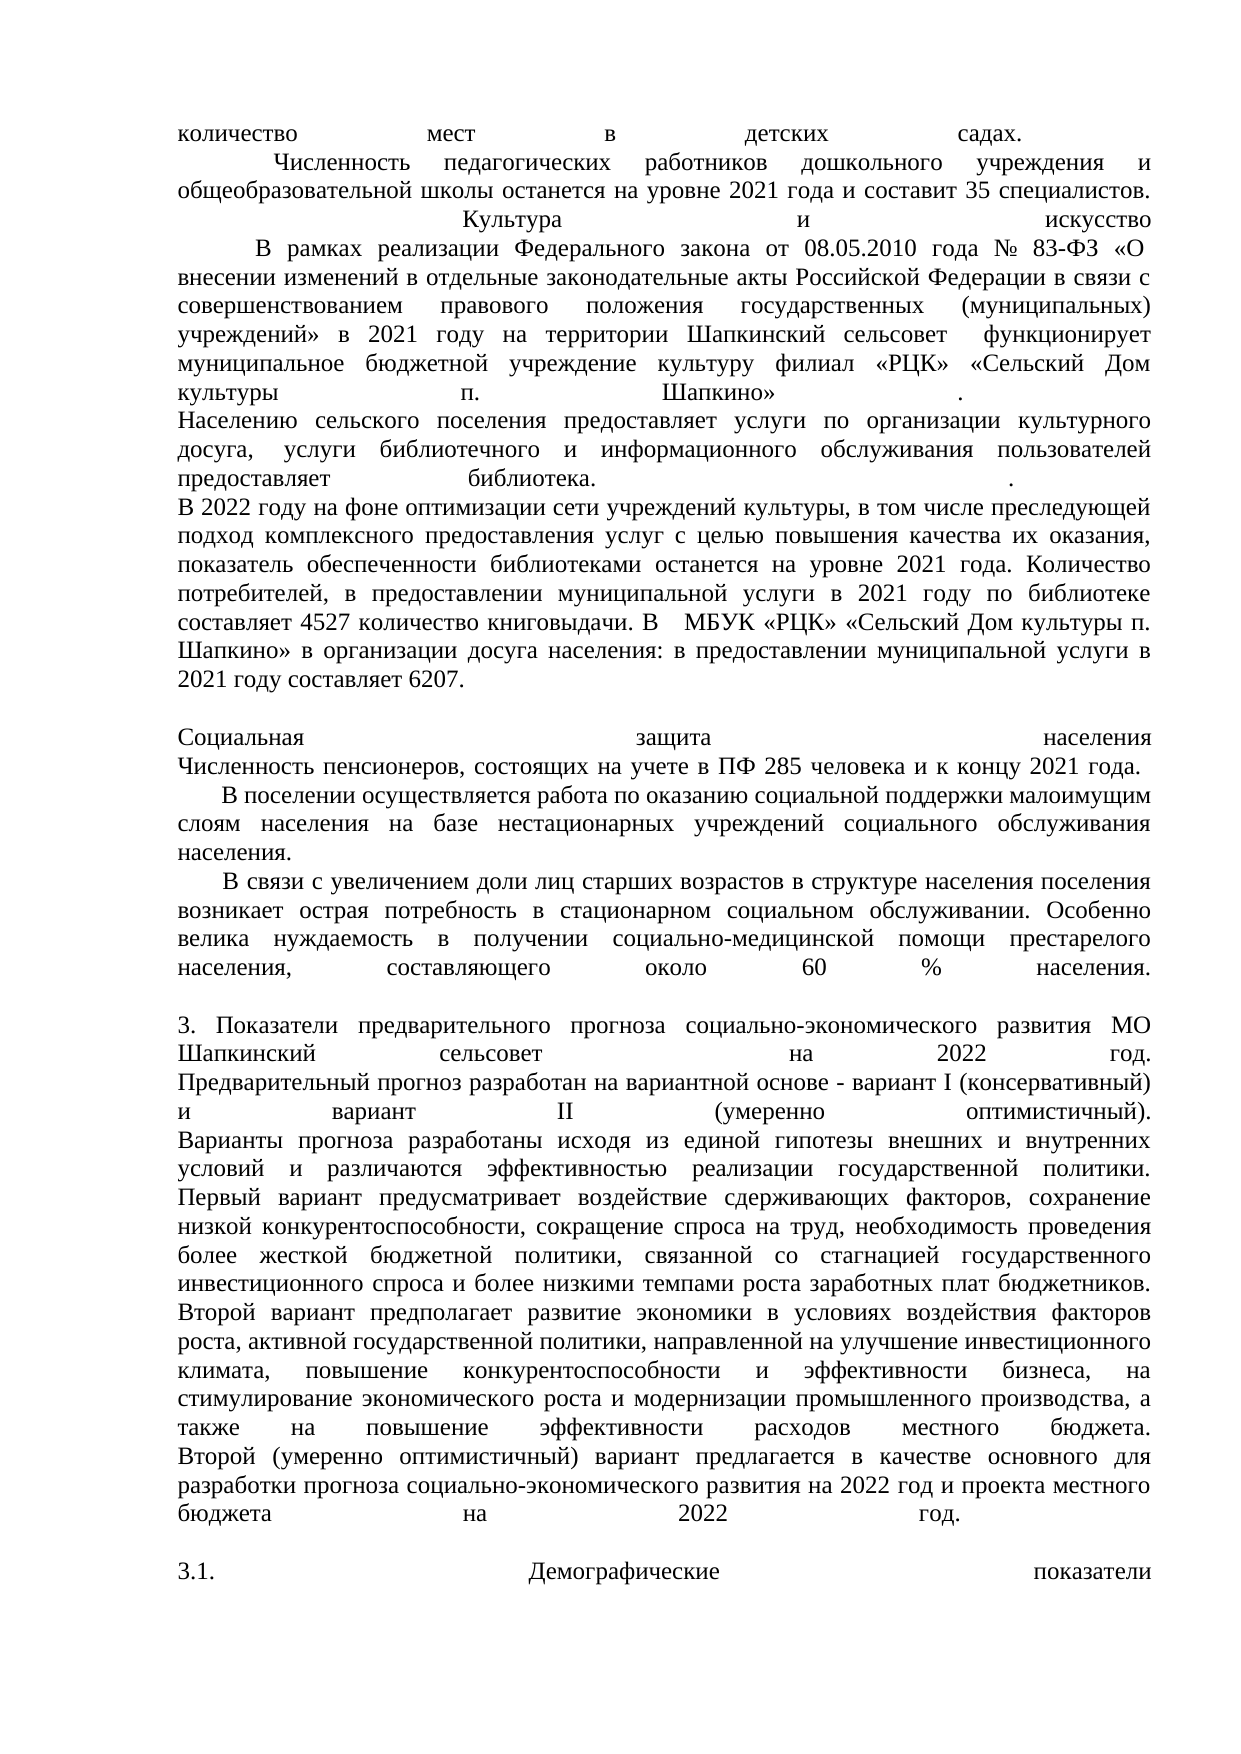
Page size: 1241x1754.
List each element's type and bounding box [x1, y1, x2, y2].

text [177, 722, 1152, 1613]
text [177, 118, 1152, 693]
